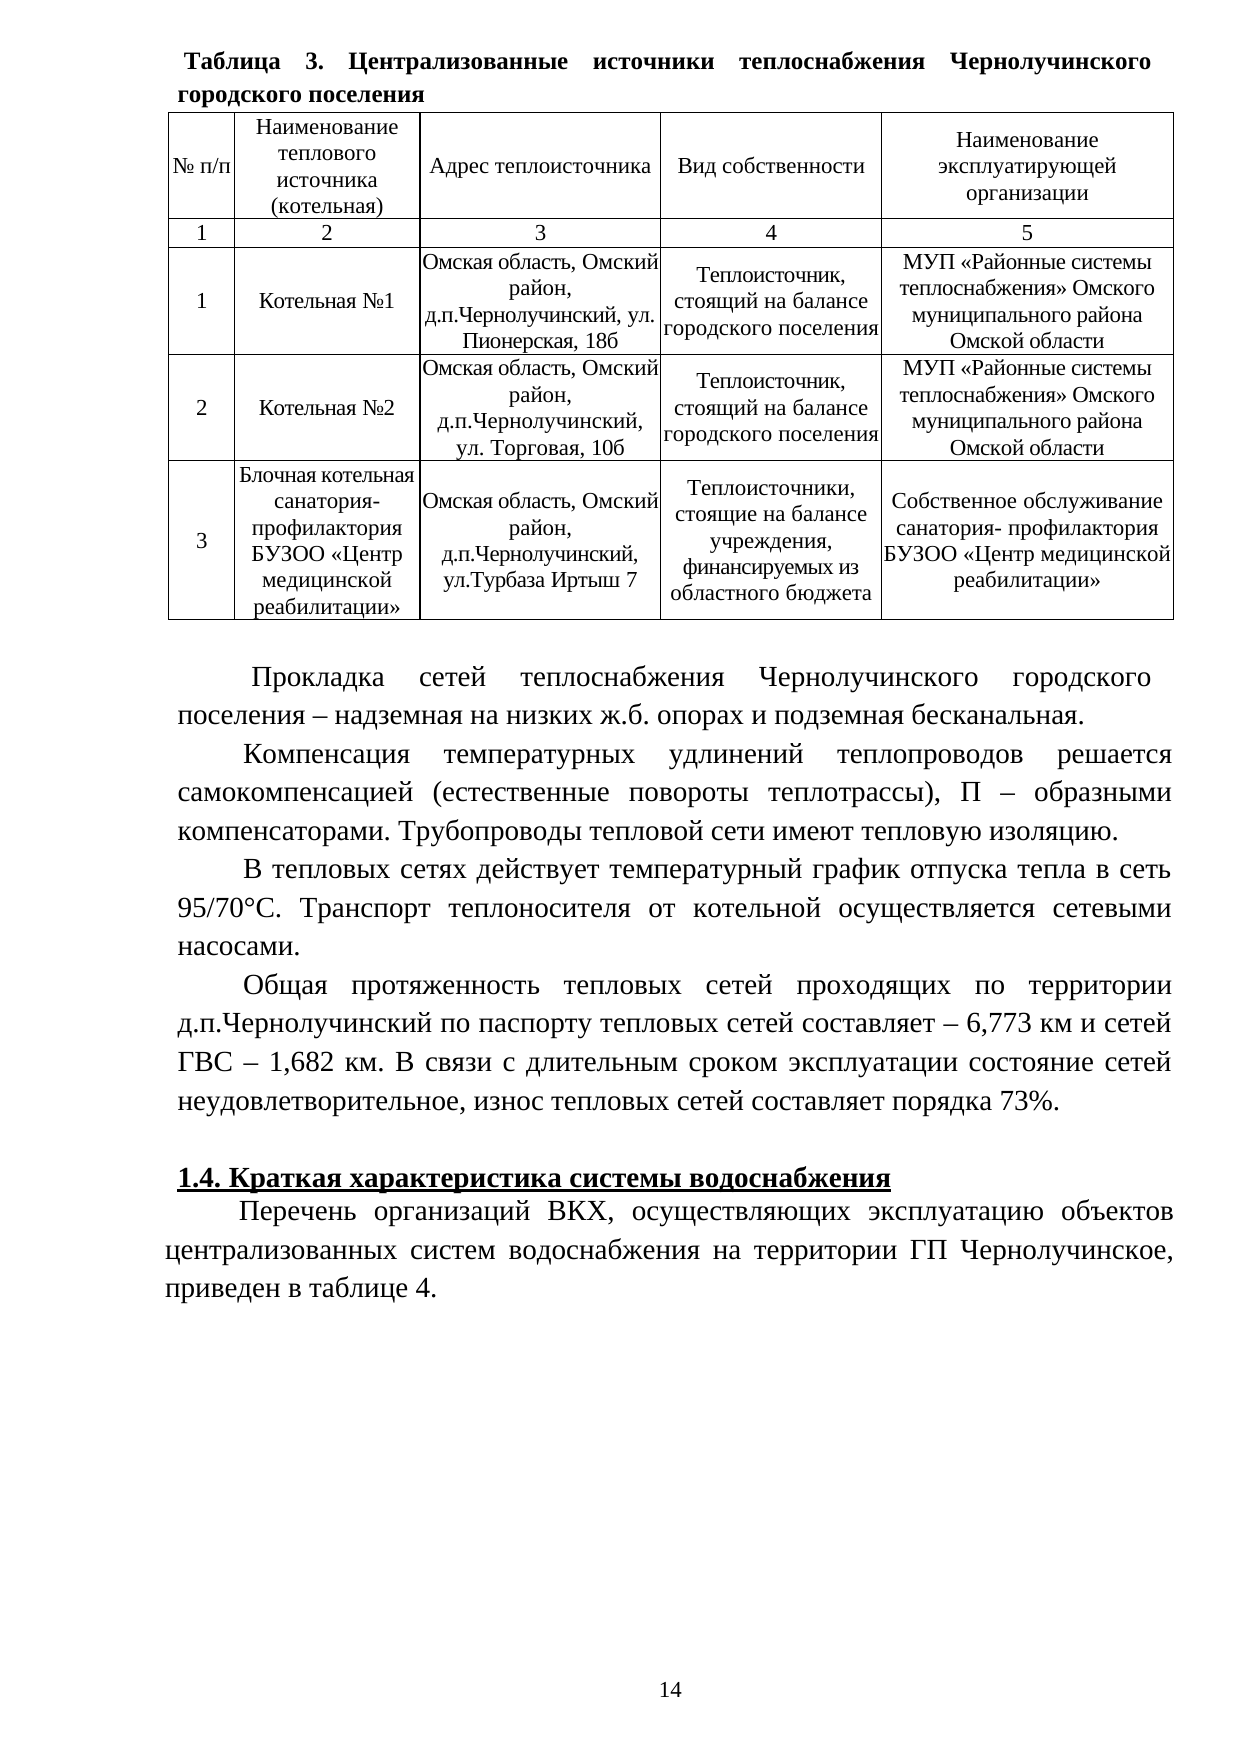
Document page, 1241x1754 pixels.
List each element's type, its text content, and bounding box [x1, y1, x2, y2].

table_cell 3 [421, 219, 660, 247]
text Общая протяженность тепловых сетей проходящих по территории д.п.Чернолучинский по паспорту тепловых сетей составляет – 6,773 км и сетей ГВС – 1,682 км. В связи с длительным сроком эксплуатации состояние сетей неудовлетворительное, износ тепловых сетей составляет порядка 73%. [177, 967, 1173, 1116]
table_header Адрес теплоисточника [421, 113, 660, 218]
text В тепловых сетях действует температурный график отпуска тепла в сеть 95/70°С. Транспорт теплоносителя от котельной осуществляется сетевыми насосами. [177, 851, 1173, 962]
table_header Наименование эксплуатирующей организации [882, 113, 1173, 218]
table_cell Теплоисточник, стоящий на балансе городского поселения [661, 248, 881, 353]
text Компенсация температурных удлинений теплопроводов решается самокомпенсацией (естественные повороты теплотрассы), П – образными компенсаторами. Трубопроводы тепловой сети имеют тепловую изоляцию. [177, 736, 1173, 846]
table_cell Омская область, Омский район, д.п.Чернолучинский, ул.Турбаза Иртыш 7 [421, 461, 660, 619]
table_cell МУП «Районные системы теплоснабжения» Омского муниципального района Омской области [882, 248, 1173, 353]
table_cell Теплоисточники, стоящие на балансе учреждения, финансируемых из областного бюджета [661, 461, 881, 619]
table_cell Омская область, Омский район, д.п.Чернолучинский, ул. Торговая, 10б [421, 355, 660, 460]
table_cell Блочная котельная санатория-профилактория БУЗОО «Центр медицинской реабилитации» [235, 461, 419, 619]
table_cell 2 [169, 355, 234, 460]
table_cell Котельная №1 [235, 248, 419, 353]
text Таблица 3. Централизованные источники теплоснабжения Чернолучинского городского поселения [177, 46, 1152, 108]
table_cell 3 [169, 461, 234, 619]
table_header Наименование теплового источника (котельная) [235, 113, 419, 218]
table_cell 1 [169, 248, 234, 353]
table_cell Теплоисточник, стоящий на балансе городского поселения [661, 355, 881, 460]
subtitle Краткая характеристика системы водоснабжения [177, 1160, 1186, 1193]
text Перечень организаций ВКХ, осуществляющих эксплуатацию объектов централизованных систем водоснабжения на территории ГП Чернолучинское, приведен в таблице 4. [165, 1193, 1175, 1304]
table_cell 5 [882, 219, 1173, 247]
table_header Вид собственности [661, 113, 881, 218]
table_cell МУП «Районные системы теплоснабжения» Омского муниципального района Омской области [882, 355, 1173, 460]
table_cell 1 [169, 219, 234, 247]
table_cell 2 [235, 219, 419, 247]
table_header № п/п [169, 113, 234, 218]
table_cell Котельная №2 [235, 355, 419, 460]
table_cell 4 [661, 219, 881, 247]
table_cell Собственное обслуживание санатория- профилактория БУЗОО «Центр медицинской реабилитации» [882, 461, 1173, 619]
table_cell Омская область, Омский район, д.п.Чернолучинский, ул. Пионерская, 18б [421, 248, 660, 353]
text Прокладка сетей теплоснабжения Чернолучинского городского поселения – надземная на низких ж.б. опорах и подземная бесканальная. [177, 659, 1152, 731]
